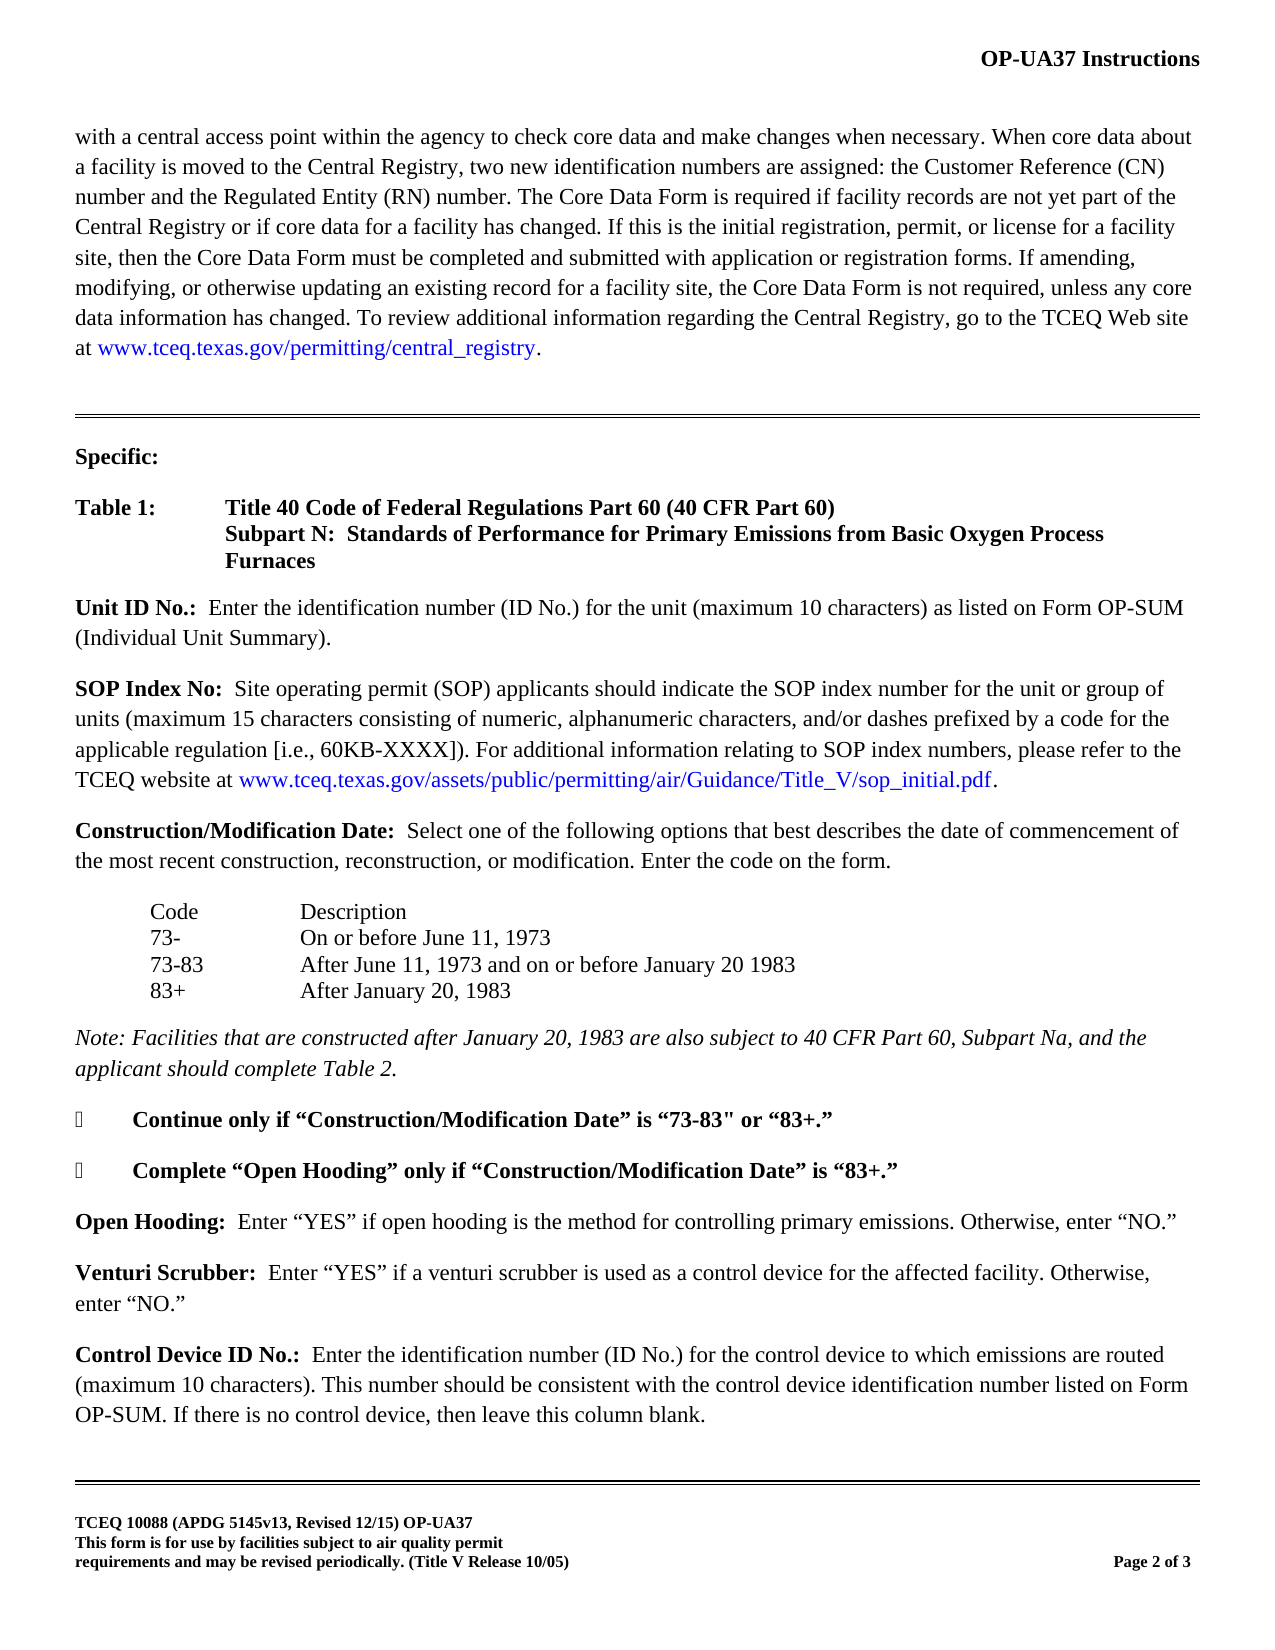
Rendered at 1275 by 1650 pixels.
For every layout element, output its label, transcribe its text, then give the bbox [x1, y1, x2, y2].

text 83+ After January 20, 1983 [150, 977, 1200, 1003]
list Complete “Open Hooding” only if “Construction/Modification Date” is “83+.” [75, 1157, 1200, 1183]
text SOP Index No: Site operating permit (SOP) applicants should indicate the SOP index number for the unit or group of units (maximum 15 characters consisting of numeric, alphanumeric characters, and/or dashes prefixed by a code for the applicable regulation [i.e., 60KB-XXXX]). For additional information relating to SOP index numbers, please refer to the TCEQ website at www.tceq.texas.gov/assets/public/permitting/air/Guidance/Title_V/sop_initial.pdf. [75, 675, 1200, 792]
text 73- On or before June 11, 1973 [150, 924, 1200, 951]
text Open Hooding: Enter “YES” if open hooding is the method for controlling primary emissions. Otherwise, enter “NO.” [75, 1208, 1200, 1235]
text with a central access point within the agency to check core data and make changes when necessary. When core data about a facility is moved to the Central Registry, two new identification numbers are assigned: the Customer Reference (CN) number and the Regulated Entity (RN) number. The Core Data Form is required if facility records are not yet part of the Central Registry or if core data for a facility has changed. If this is the initial registration, permit, or license for a facility site, then the Core Data Form must be completed and submitted with application or registration forms. If amending, modifying, or otherwise updating an existing record for a facility site, the Core Data Form is not required, unless any core data information has changed. To review additional information regarding the Central Registry, go to the TCEQ Web site at www.tceq.texas.gov/permitting/central_registry. [75, 123, 1200, 361]
list Continue only if “Construction/Modification Date” is “73-83" or “83+.” [75, 1106, 1200, 1132]
text Table 1: Title 40 Code of Federal Regulations Part 60 (40 CFR Part 60) [75, 494, 1200, 520]
text Code Description [150, 898, 1200, 924]
text Unit ID No.: Enter the identification number (ID No.) for the unit (maximum 10 characters) as listed on Form OP-SUM (Individual Unit Summary). [75, 594, 1200, 651]
text Specific: [75, 443, 1200, 469]
text Note: Facilities that are constructed after January 20, 1983 are also subject to 40 CFR Part 60, Subpart Na, and the applicant should complete Table 2. [75, 1024, 1200, 1081]
text Venturi Scrubber: Enter “YES” if a venturi scrubber is used as a control device for the affected facility. Otherwise, enter “NO.” [75, 1259, 1200, 1316]
text Construction/Modification Date: Select one of the following options that best describes the date of commencement of the most recent construction, reconstruction, or modification. Enter the code on the form. [75, 817, 1200, 873]
text 73-83 After June 11, 1973 and on or before January 20 1983 [150, 951, 1200, 977]
text Control Device ID No.: Enter the identification number (ID No.) for the control device to which emissions are routed (maximum 10 characters). This number should be consistent with the control device identification number listed on Form OP-SUM. If there is no control device, then leave this column blank. [75, 1341, 1200, 1427]
text Subpart N: Standards of Performance for Primary Emissions from Basic Oxygen Process Furnaces [225, 520, 1200, 573]
